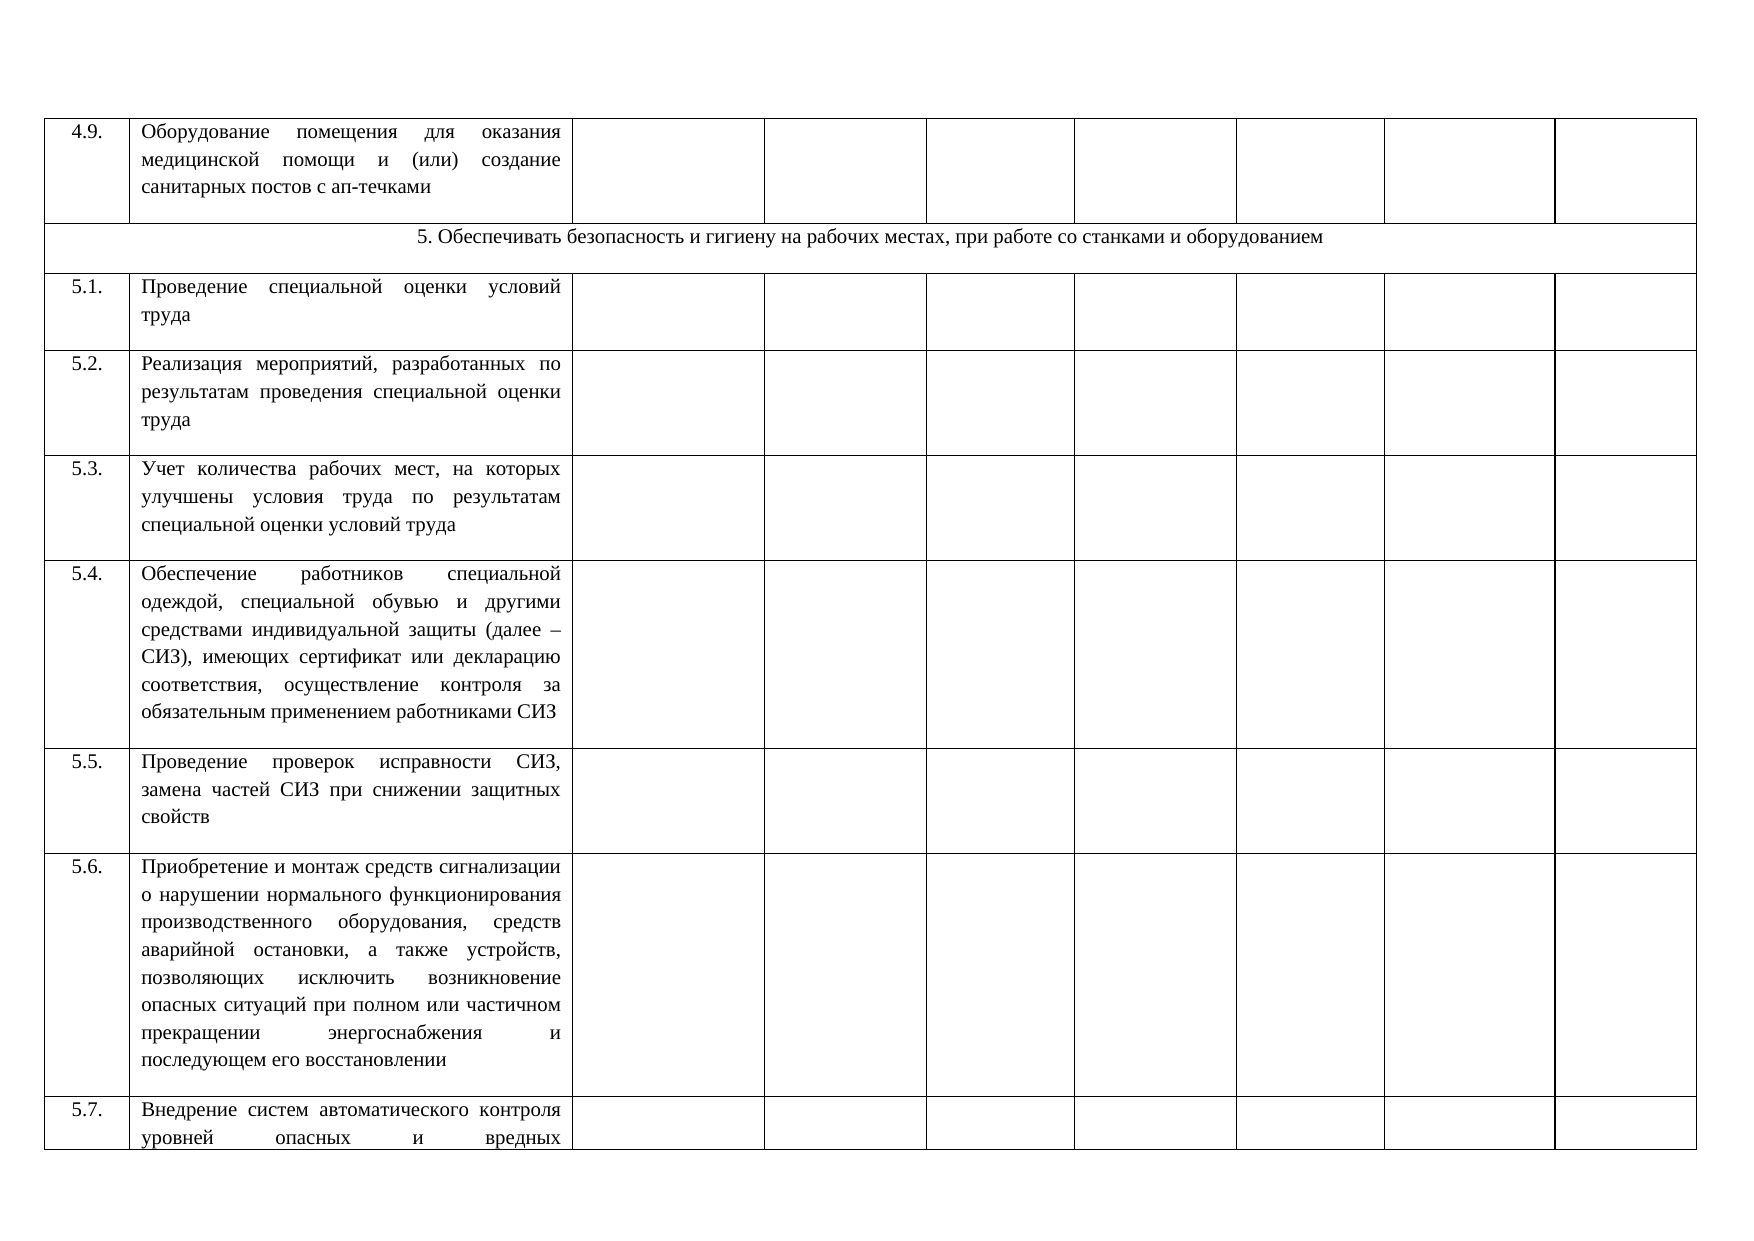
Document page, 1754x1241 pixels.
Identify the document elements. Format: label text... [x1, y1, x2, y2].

table_cell [765, 351, 926, 455]
table_cell [1385, 351, 1554, 455]
table_cell [1237, 274, 1384, 350]
table_cell [1237, 1097, 1384, 1149]
table_cell [765, 1097, 926, 1149]
table_cell Проведение специальной оценки условий труда [130, 274, 572, 350]
table_cell [1385, 274, 1554, 350]
table_cell [1237, 119, 1384, 223]
table_cell [1237, 854, 1384, 1096]
table_cell 5.5. [45, 749, 129, 853]
table_cell Обеспечение работников специальной одеждой, специальной обувью и другими средствами индивидуальной защиты (далее – СИЗ), имеющих сертификат или декларацию соответствия, осуществление контроля за обязательным применением работниками СИЗ [130, 561, 572, 748]
table_cell [1556, 854, 1696, 1096]
table_cell [1556, 749, 1696, 853]
table_cell 4.9. [45, 119, 129, 223]
table_cell 5.3. [45, 456, 129, 560]
table_cell [1075, 119, 1236, 223]
table_cell [573, 854, 764, 1096]
table_cell 5.4. [45, 561, 129, 748]
table_cell [573, 119, 764, 223]
table_cell [765, 561, 926, 748]
table_cell [927, 119, 1074, 223]
table_cell [765, 119, 926, 223]
table_cell [1075, 854, 1236, 1096]
table_cell [573, 456, 764, 560]
table_cell [1556, 1097, 1696, 1149]
table_cell [1556, 351, 1696, 455]
table_cell 5.2. [45, 351, 129, 455]
table_cell [765, 274, 926, 350]
table_cell [927, 456, 1074, 560]
table_cell Приобретение и монтаж средств сигнализации о нарушении нормального функционирования производственного оборудования, средств аварийной остановки, а также устройств, позволяющих исключить возникновение опасных ситуаций при полном или частичном прекращении энергоснабжения и последующем его восстановлении [130, 854, 572, 1096]
table_cell Учет количества рабочих мест, на которых улучшены условия труда по результатам специальной оценки условий труда [130, 456, 572, 560]
table_cell [1385, 456, 1554, 560]
table_cell Проведение проверок исправности СИЗ, замена частей СИЗ при снижении защитных свойств [130, 749, 572, 853]
table_cell [1385, 561, 1554, 748]
table_cell [1075, 749, 1236, 853]
table_cell [573, 274, 764, 350]
table_cell [1075, 561, 1236, 748]
table_cell 5. Обеспечивать безопасность и гигиену на рабочих местах, при работе со станками и оборудованием [45, 224, 1696, 273]
table_cell [1385, 1097, 1554, 1149]
table_cell [927, 351, 1074, 455]
table_cell [1237, 749, 1384, 853]
table_cell [927, 561, 1074, 748]
table_cell Оборудование помещения для оказания медицинской помощи и (или) создание санитарных постов с ап-течками [130, 119, 572, 223]
table_cell [1556, 561, 1696, 748]
table_cell [1075, 351, 1236, 455]
table_cell [1237, 561, 1384, 748]
table_cell [1075, 456, 1236, 560]
table_cell [1385, 119, 1554, 223]
table_cell [927, 1097, 1074, 1149]
table_cell [765, 749, 926, 853]
table_cell [573, 561, 764, 748]
table_cell [573, 351, 764, 455]
table_cell [1385, 854, 1554, 1096]
table_cell [927, 854, 1074, 1096]
table_cell [1385, 749, 1554, 853]
table_cell 5.1. [45, 274, 129, 350]
table_cell [927, 749, 1074, 853]
table_cell 5.6. [45, 854, 129, 1096]
table_cell 5.7. [45, 1097, 129, 1149]
table_cell [1556, 274, 1696, 350]
table_cell [573, 749, 764, 853]
table_cell [1237, 351, 1384, 455]
table_cell [765, 456, 926, 560]
table_cell Реализация мероприятий, разработанных по результатам проведения специальной оценки труда [130, 351, 572, 455]
table_cell [927, 274, 1074, 350]
table_cell [1556, 456, 1696, 560]
table_cell [573, 1097, 764, 1149]
table_cell [1075, 274, 1236, 350]
table_cell [765, 854, 926, 1096]
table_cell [130, 1097, 572, 1149]
table_cell [1556, 119, 1696, 223]
table_cell [1075, 1097, 1236, 1149]
table_cell [1237, 456, 1384, 560]
